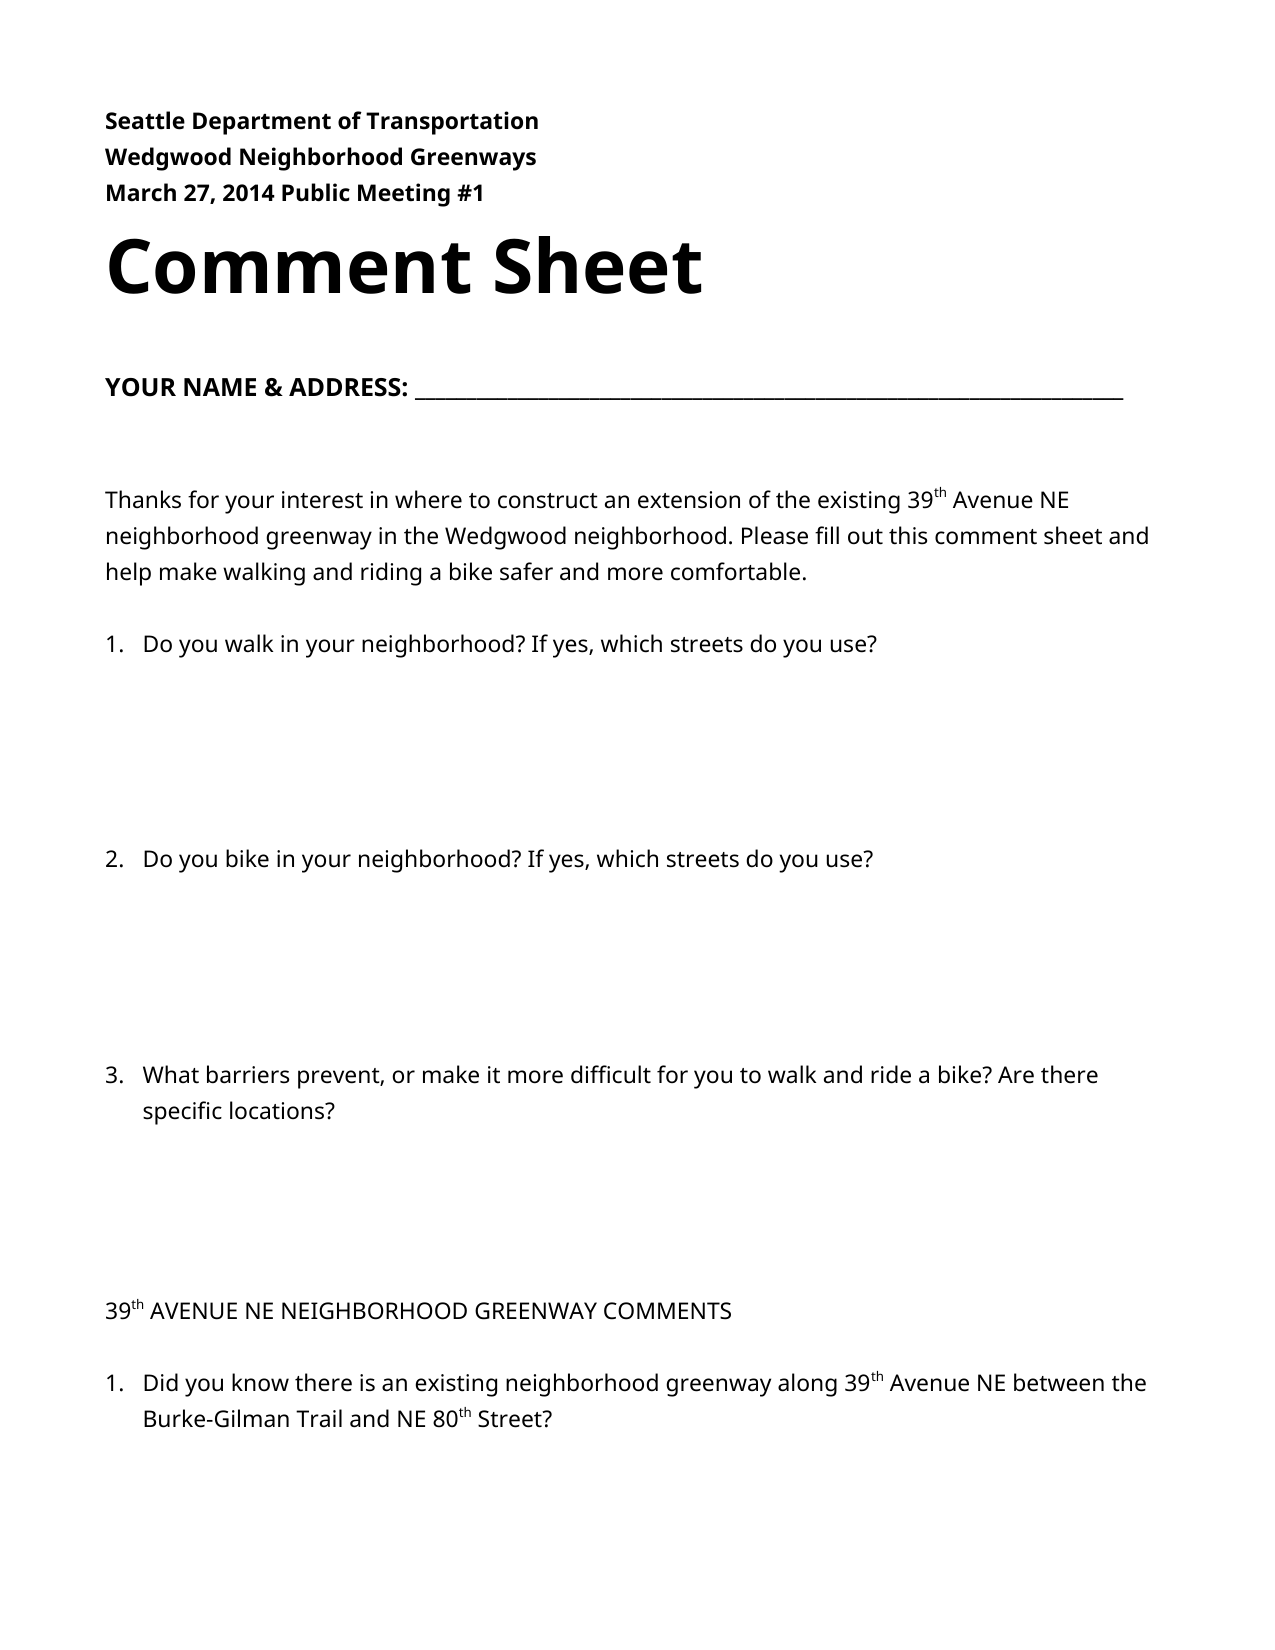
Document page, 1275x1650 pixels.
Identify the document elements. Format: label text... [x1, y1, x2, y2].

list What barriers prevent, or make it more difficult for you to walk and ride a bike? Are there specific locations? [105, 1059, 1170, 1126]
text 39th AVENUE NE NEIGHBORHOOD GREENWAY COMMENTS [105, 1295, 1170, 1326]
text Seattle Department of Transportation [105, 105, 1170, 136]
text Wedgwood Neighborhood Greenways [105, 141, 1170, 172]
text YOUR NAME & ADDRESS: _____________________________________________________________________ [105, 369, 1170, 403]
list Did you know there is an existing neighborhood greenway along 39th Avenue NE between the Burke-Gilman Trail and NE 80th Street? [105, 1367, 1170, 1434]
list Do you bike in your neighborhood? If yes, which streets do you use? [105, 843, 1170, 874]
text Thanks for your interest in where to construct an extension of the existing 39th Avenue NE neighborhood greenway in the Wedgwood neighborhood. Please fill out this comment sheet and help make walking and riding a bike safer and more comfortable. [105, 484, 1170, 587]
list Do you walk in your neighborhood? If yes, which streets do you use? [105, 627, 1170, 659]
text March 27, 2014 Public Meeting #1 [105, 177, 1170, 208]
text Comment Sheet [105, 213, 1170, 315]
